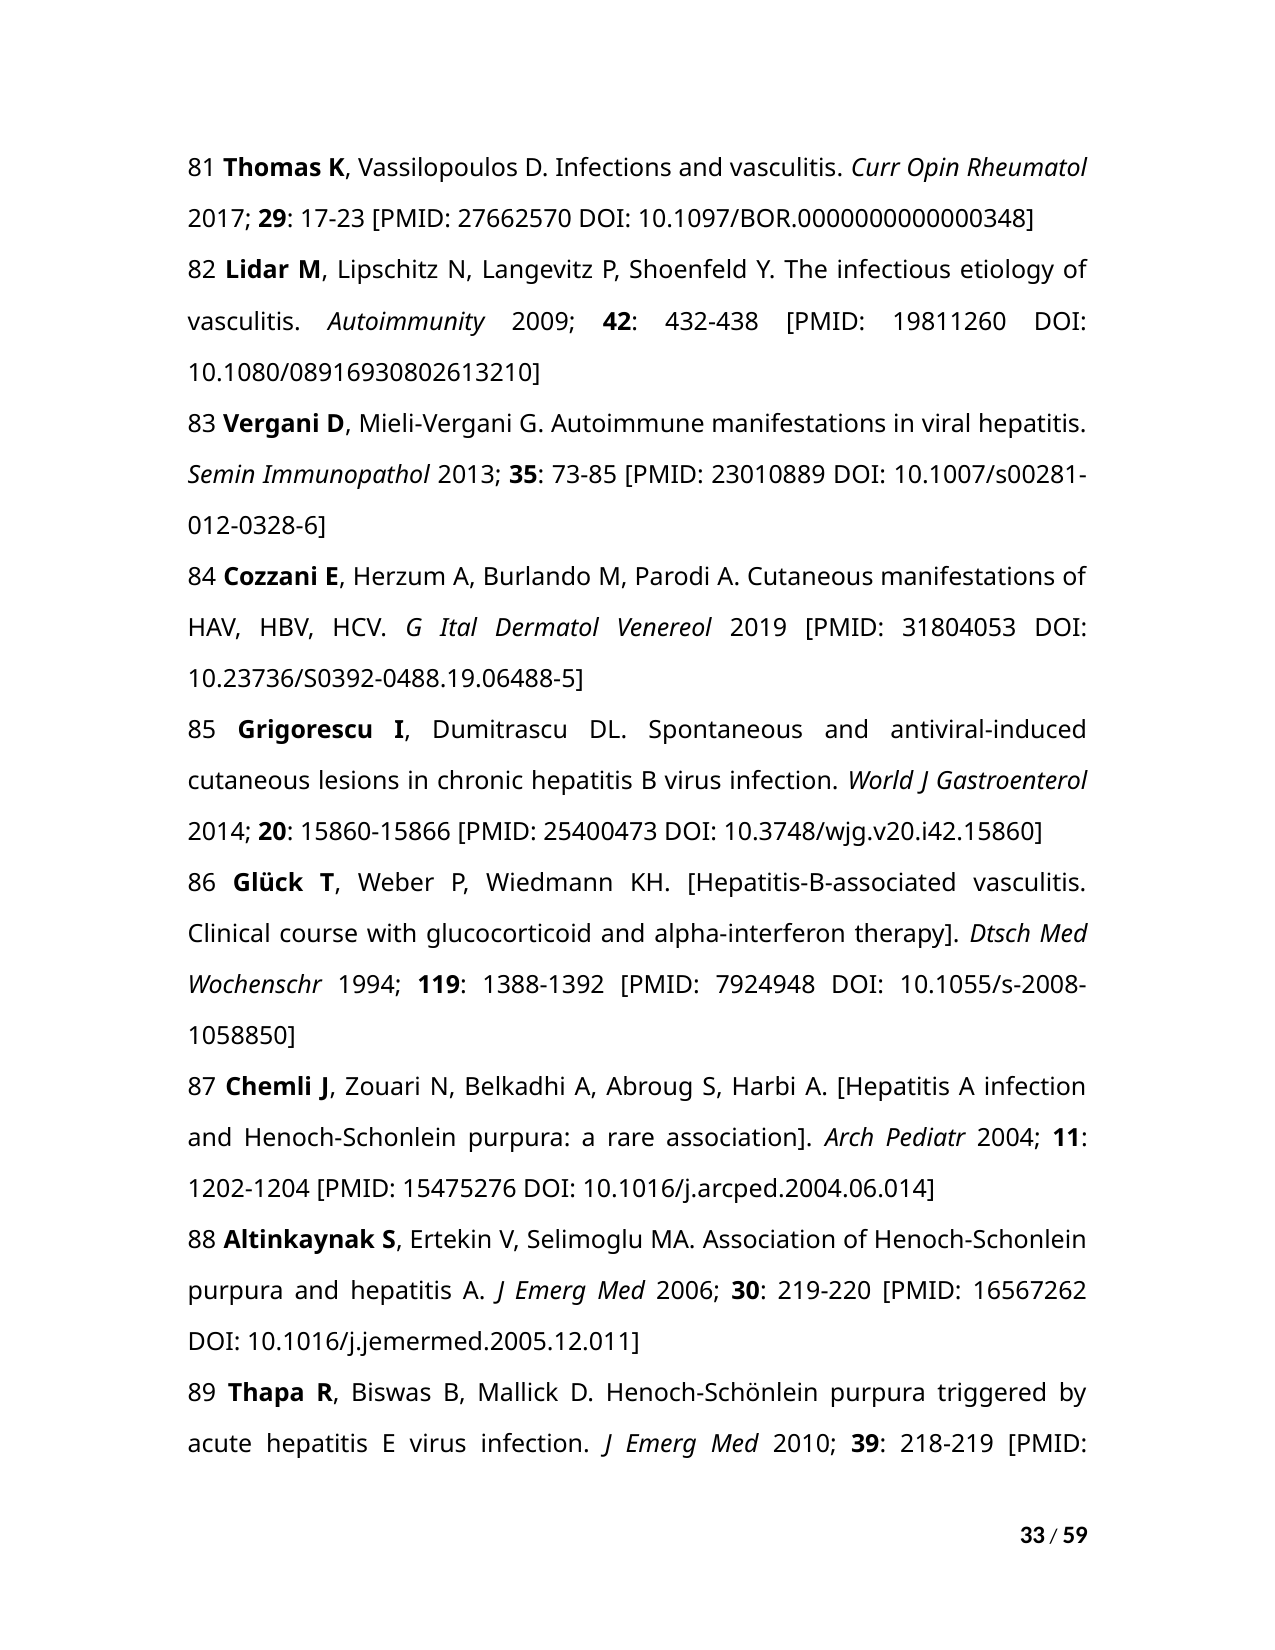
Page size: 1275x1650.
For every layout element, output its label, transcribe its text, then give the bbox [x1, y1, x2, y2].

text 85 Grigorescu I, Dumitrascu DL. Spontaneous and antiviral-induced cutaneous lesions in chronic hepatitis B virus infection. World J Gastroenterol 2014; 20: 15860-15866 [PMID: 25400473 DOI: 10.3748/wjg.v20.i42.15860] [187, 711, 1087, 848]
text 83 Vergani D, Mieli-Vergani G. Autoimmune manifestations in viral hepatitis. Semin Immunopathol 2013; 35: 73-85 [PMID: 23010889 DOI: 10.1007/s00281-012-0328-6] [187, 405, 1087, 541]
text 86 Glück T, Weber P, Wiedmann KH. [Hepatitis-B-associated vasculitis. Clinical course with glucocorticoid and alpha-interferon therapy]. Dtsch Med Wochenschr 1994; 119: 1388-1392 [PMID: 7924948 DOI: 10.1055/s-2008-1058850] [187, 864, 1087, 1052]
text 88 Altinkaynak S, Ertekin V, Selimoglu MA. Association of Henoch-Schonlein purpura and hepatitis A. J Emerg Med 2006; 30: 219-220 [PMID: 16567262 DOI: 10.1016/j.jemermed.2005.12.011] [187, 1222, 1087, 1358]
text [187, 1375, 1087, 1460]
text 82 Lidar M, Lipschitz N, Langevitz P, Shoenfeld Y. The infectious etiology of vasculitis. Autoimmunity 2009; 42: 432-438 [PMID: 19811260 DOI: 10.1080/08916930802613210] [187, 252, 1087, 388]
text 87 Chemli J, Zouari N, Belkadhi A, Abroug S, Harbi A. [Hepatitis A infection and Henoch-Schonlein purpura: a rare association]. Arch Pediatr 2004; 11: 1202-1204 [PMID: 15475276 DOI: 10.1016/j.arcped.2004.06.014] [187, 1069, 1087, 1205]
text 84 Cozzani E, Herzum A, Burlando M, Parodi A. Cutaneous manifestations of HAV, HBV, HCV. G Ital Dermatol Venereol 2019 [PMID: 31804053 DOI: 10.23736/S0392-0488.19.06488-5] [187, 558, 1087, 694]
text 81 Thomas K, Vassilopoulos D. Infections and vasculitis. Curr Opin Rheumatol 2017; 29: 17-23 [PMID: 27662570 DOI: 10.1097/BOR.0000000000000348] [187, 150, 1087, 235]
